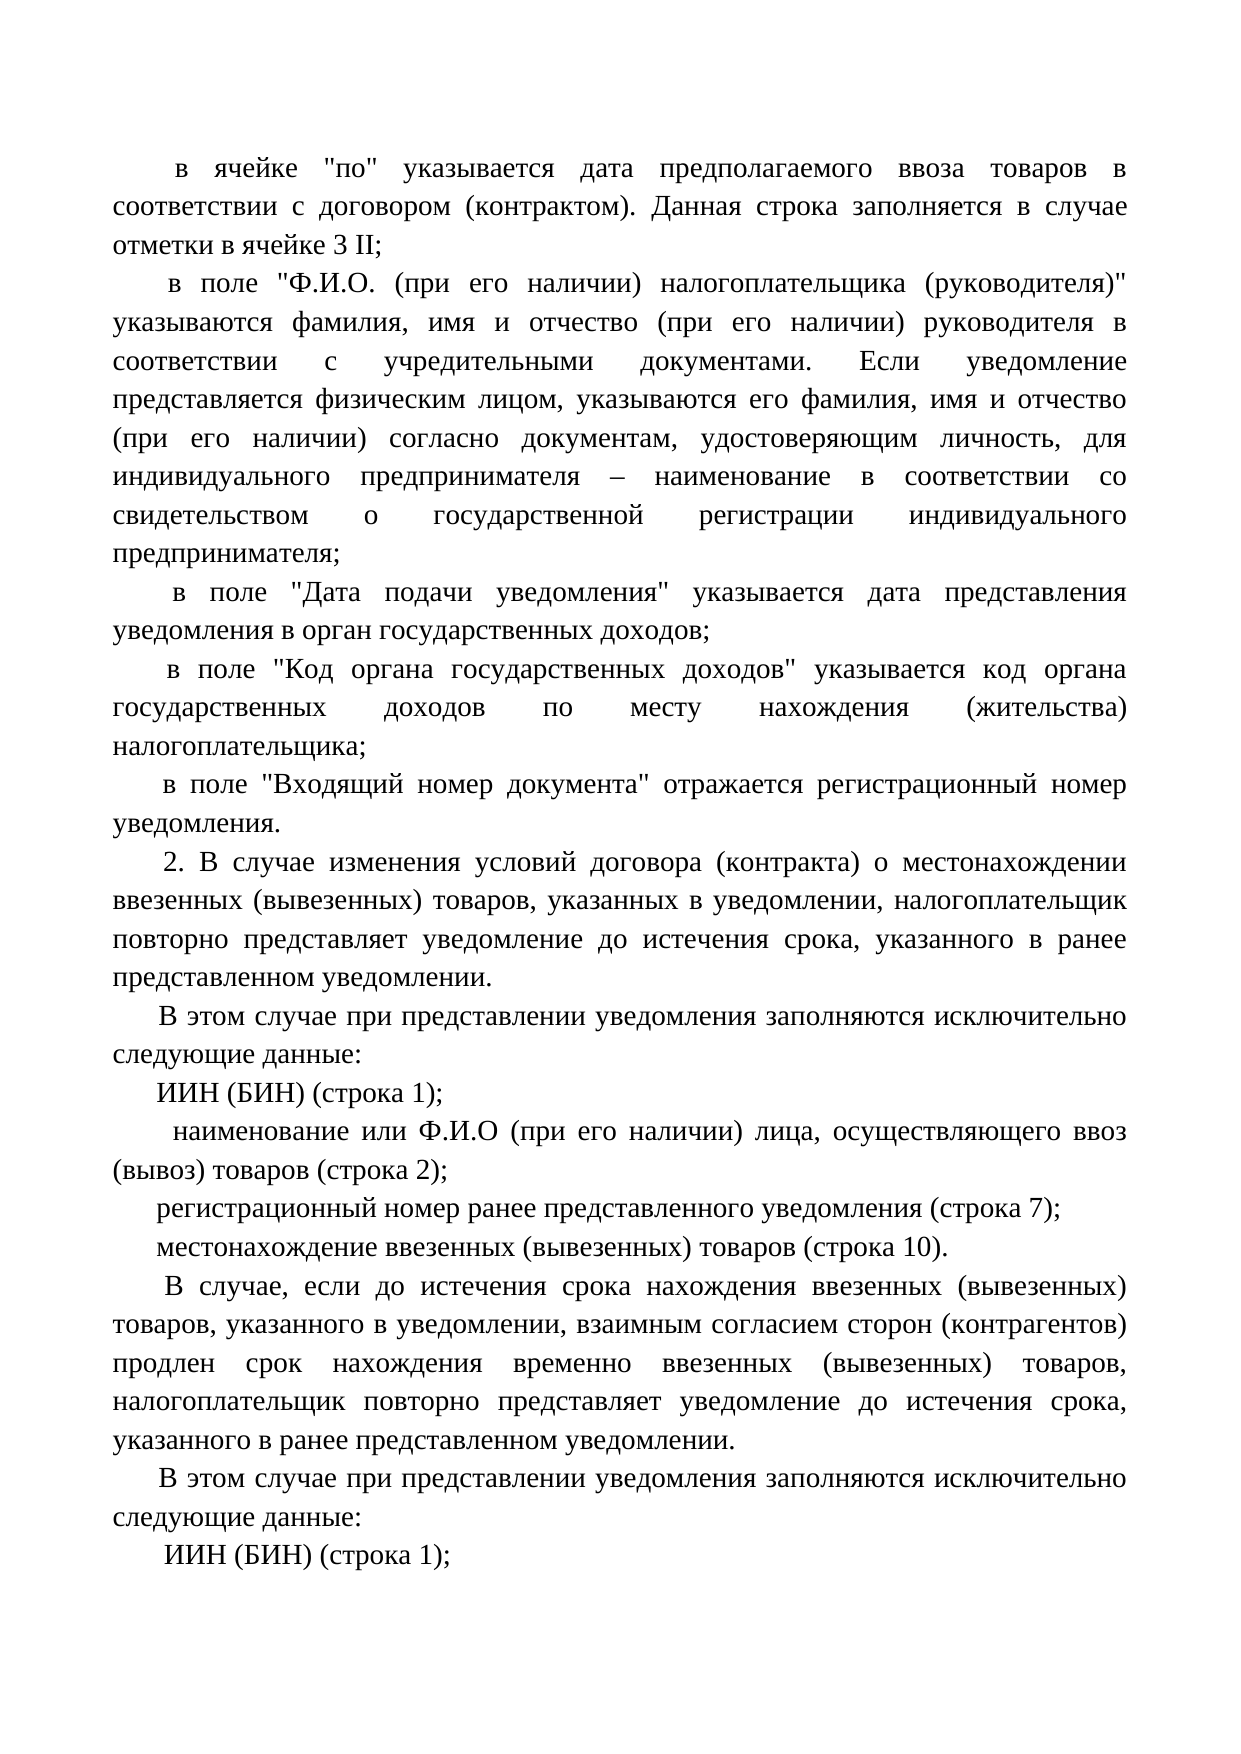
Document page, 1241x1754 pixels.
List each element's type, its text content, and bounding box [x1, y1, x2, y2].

text наименование или Ф.И.О (при его наличии) лица, осуществляющего ввоз (вывоз) товаров (строка 2); [112, 1113, 1128, 1186]
text в поле "Код органа государственных доходов" указывается код органа государственных доходов по месту нахождения (жительства) налогоплательщика; [112, 651, 1128, 762]
text В этом случае при представлении уведомления заполняются исключительно следующие данные: [112, 998, 1128, 1070]
text в поле "Дата подачи уведомления" указывается дата представления уведомления в орган государственных доходов; [112, 574, 1128, 646]
text местонахождение ввезенных (вывезенных) товаров (строка 10). [112, 1229, 1128, 1263]
text В этом случае при представлении уведомления заполняются исключительно следующие данные: [112, 1460, 1128, 1532]
text ИИН (БИН) (строка 1); [112, 1075, 1128, 1108]
text в ячейке "по" указывается дата предполагаемого ввоза товаров в соответствии с договором (контрактом). Данная строка заполняется в случае отметки в ячейке 3 II; [112, 150, 1128, 261]
text регистрационный номер ранее представленного уведомления (строка 7); [112, 1191, 1128, 1224]
text ИИН (БИН) (строка 1); [112, 1537, 1128, 1571]
text в поле "Ф.И.О. (при его наличии) налогоплательщика (руководителя)" указываются фамилия, имя и отчество (при его наличии) руководителя в соответствии с учредительными документами. Если уведомление представляется физическим лицом, указываются его фамилия, имя и отчество (при его наличии) согласно документам, удостоверяющим личность, для индивидуального предпринимателя – наименование в соответствии со свидетельством о государственной регистрации индивидуального предпринимателя; [112, 266, 1128, 569]
text в поле "Входящий номер документа" отражается регистрационный номер уведомления. [112, 767, 1128, 839]
text В случае, если до истечения срока нахождения ввезенных (вывезенных) товаров, указанного в уведомлении, взаимным согласием сторон (контрагентов) продлен срок нахождения временно ввезенных (вывезенных) товаров, налогоплательщик повторно представляет уведомление до истечения срока, указанного в ранее представленном уведомлении. [112, 1268, 1128, 1455]
text 2. В случае изменения условий договора (контракта) о местонахождении ввезенных (вывезенных) товаров, указанных в уведомлении, налогоплательщик повторно представляет уведомление до истечения срока, указанного в ранее представленном уведомлении. [112, 844, 1128, 993]
